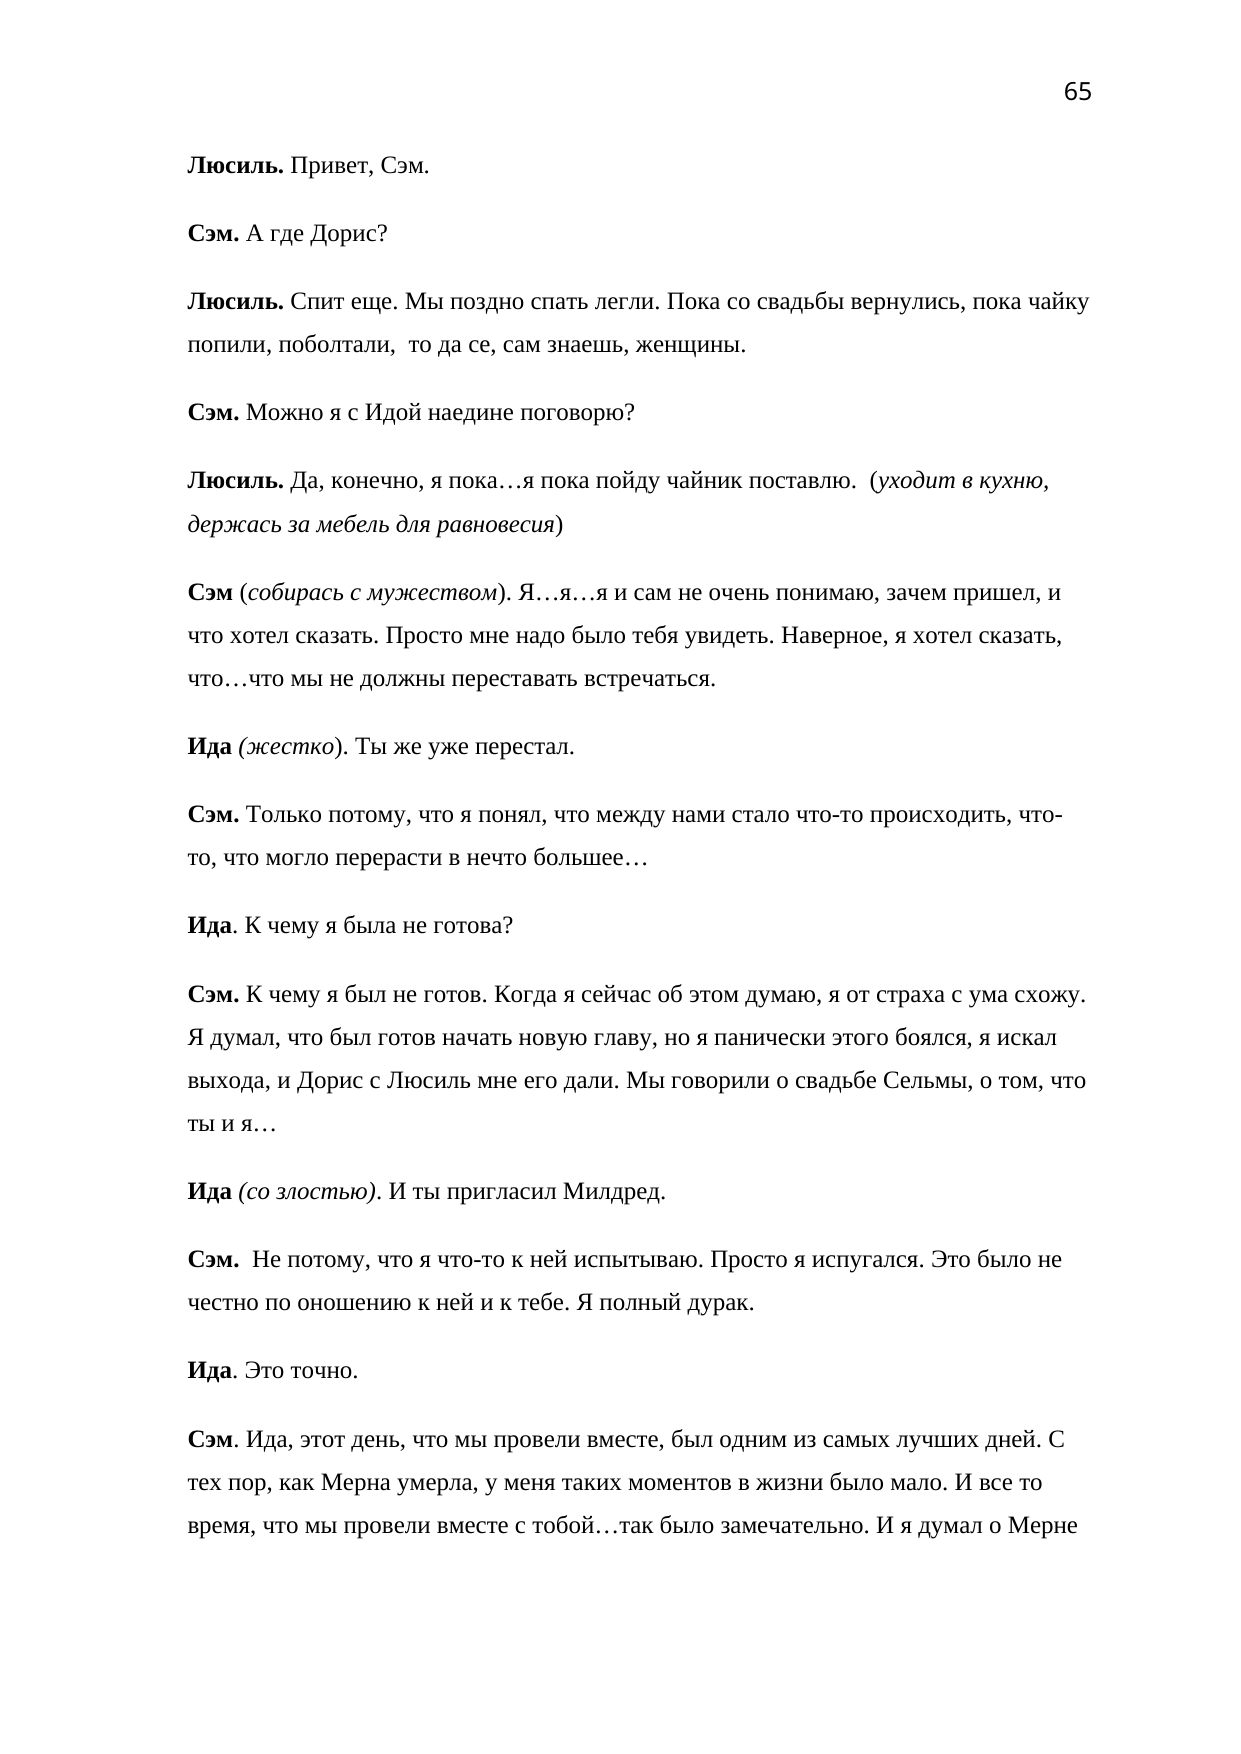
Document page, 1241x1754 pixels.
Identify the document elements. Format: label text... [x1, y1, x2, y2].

text Ида (со злостью). И ты пригласил Милдред. [187, 1176, 1092, 1205]
text Ида. Это точно. [187, 1356, 1092, 1384]
text Сэм. Можно я с Идой наедине поговорю? [187, 397, 1092, 426]
text Сэм. Только потому, что я понял, что между нами стало что-то происходить, что-то, что могло перерасти в нечто большее… [187, 799, 1092, 871]
text Ида (жестко). Ты же уже перестал. [187, 731, 1092, 760]
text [187, 1424, 1092, 1539]
text Сэм (собирась с мужеством). Я…я…я и сам не очень понимаю, зачем пришел, и что хотел сказать. Просто мне надо было тебя увидеть. Наверное, я хотел сказать, что…что мы не должны переставать встречаться. [187, 577, 1092, 692]
text Люсиль. Да, конечно, я пока…я пока пойду чайник поставлю. (уходит в кухню, держась за мебель для равновесия) [187, 466, 1092, 537]
text Сэм. К чему я был не готов. Когда я сейчас об этом думаю, я от страха с ума схожу. Я думал, что был готов начать новую главу, но я панически этого боялся, я искал выхода, и Дорис с Люсиль мне его дали. Мы говорили о свадьбе Сельмы, о том, что ты и я… [187, 979, 1092, 1137]
text Люсиль. Привет, Сэм. [187, 150, 1092, 179]
text Сэм. А где Дорис? [187, 218, 1092, 247]
text Сэм. Не потому, что я что-то к ней испытываю. Просто я испугался. Это было не честно по оношению к ней и к тебе. Я полный дурак. [187, 1244, 1092, 1316]
text Ида. К чему я была не готова? [187, 911, 1092, 939]
text Люсиль. Спит еще. Мы поздно спать легли. Пока со свадьбы вернулись, пока чайку попили, поболтали, то да се, сам знаешь, женщины. [187, 286, 1092, 358]
